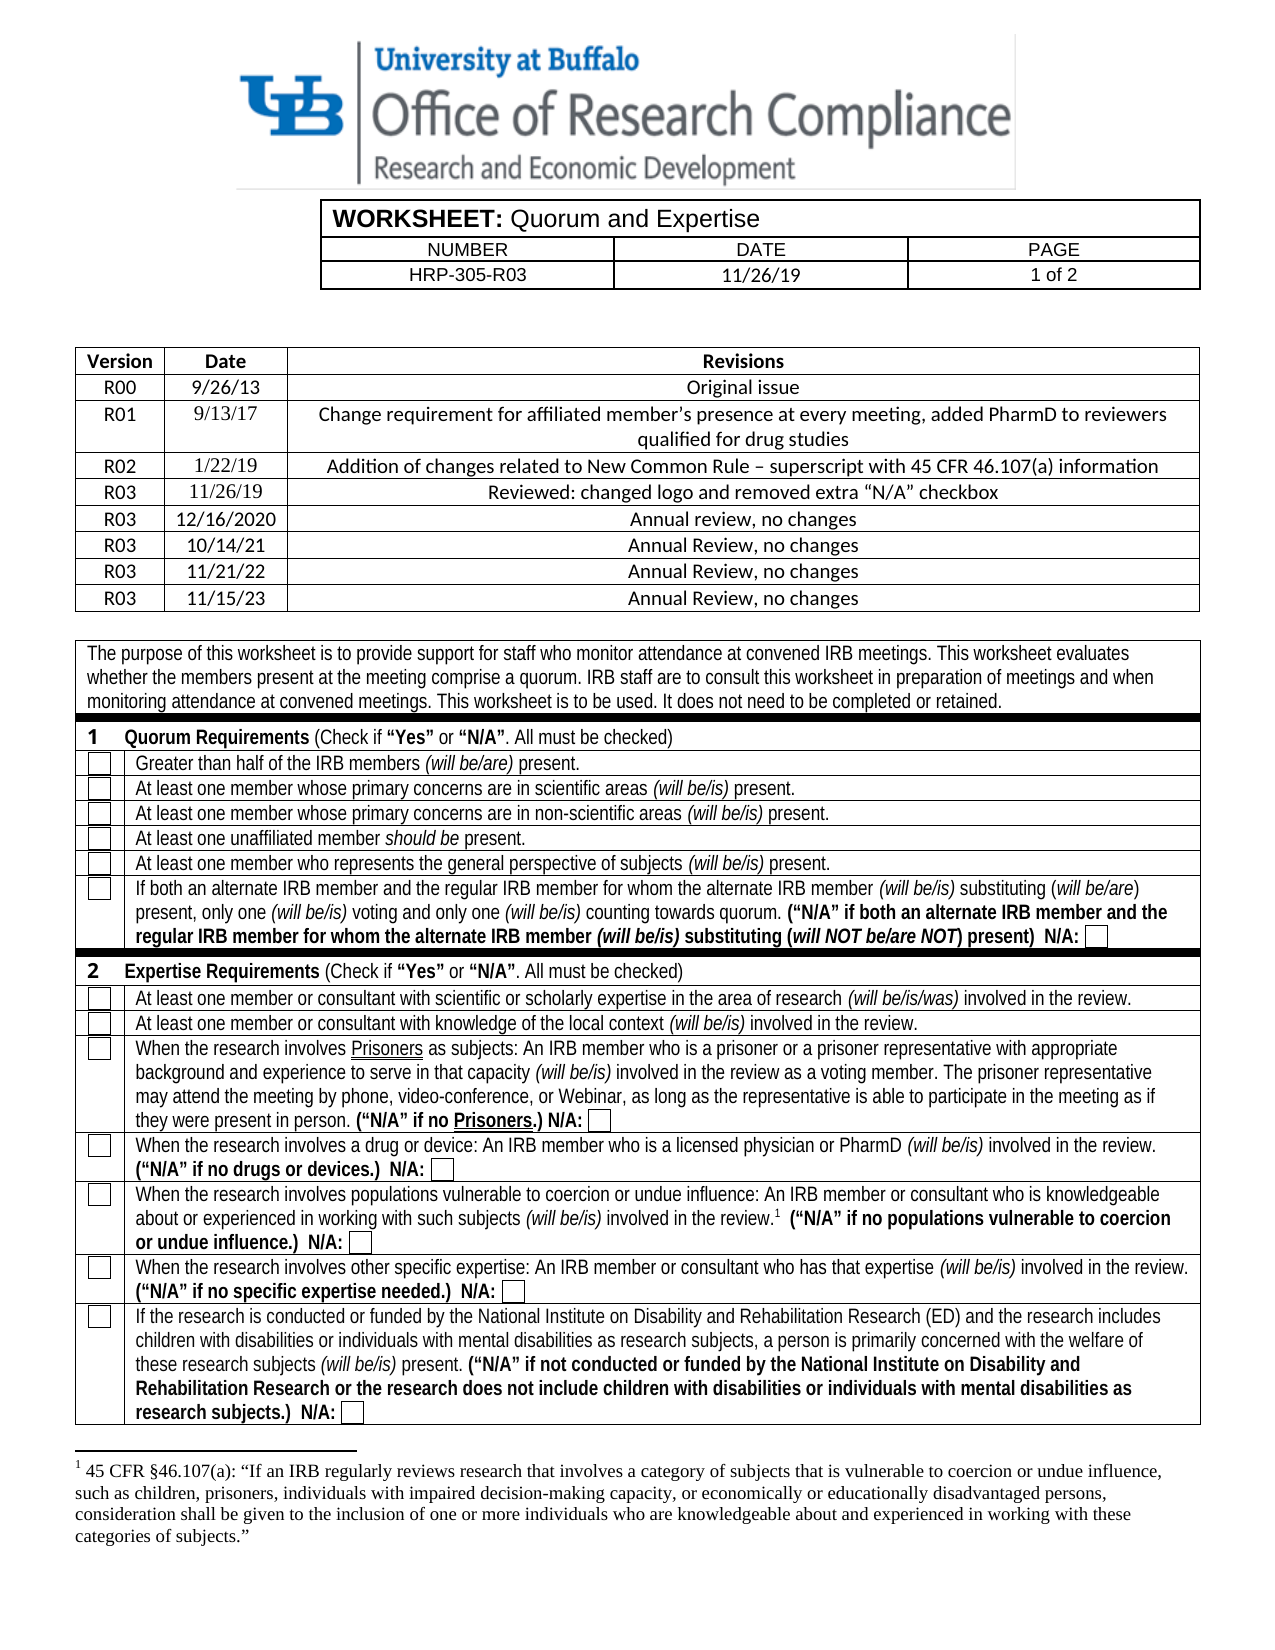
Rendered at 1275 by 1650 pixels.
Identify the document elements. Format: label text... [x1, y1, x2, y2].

table_cell If the research is conducted or funded by the National Institute on Disability and Rehabilitation Research (ED) and the research includes children with disabilities or individuals with mental disabilities as research subjects, a person is primarily concerned with the welfare of these research subjects (will be/is) present. (“N/A” if not conducted or funded by the National Institute on Disability and Rehabilitation Research or the research does not include children with disabilities or individuals with mental disabilities as research subjects.) N/A: [125, 1304, 1200, 1424]
table_cell [76, 1036, 124, 1132]
table_cell When the research involves populations vulnerable to coercion or undue influence: An IRB member or consultant who is knowledgeable about or experienced in working with such subjects (will be/is) involved in the review. (“N/A” if no populations vulnerable to coercion or undue influence.) N/A: [125, 1182, 1200, 1254]
table_header Version [76, 348, 164, 373]
table_cell R00 [76, 375, 164, 400]
table_cell Change requirement for affiliated member’s presence at every meeting, added PharmD to reviewers qualified for drug studies [288, 401, 1199, 452]
table_cell At least one member who represents the general perspective of subjects (will be/is) present. [125, 851, 1200, 875]
table_cell Annual Review, no changes [288, 559, 1199, 584]
table_cell [76, 801, 124, 825]
table_cell At least one unaffiliated member should be present. [125, 826, 1200, 850]
table_cell [76, 986, 124, 1010]
table_cell [76, 876, 124, 948]
table_cell 1/22/19 [165, 453, 287, 478]
table_cell Addition of changes related to New Common Rule – superscript with 45 CFR 46.107(a) information [288, 453, 1199, 478]
table_cell 12/16/2020 [165, 506, 287, 531]
table_cell 9/13/17 [165, 401, 287, 452]
table_cell When the research involves Prisoners as subjects: An IRB member who is a prisoner or a prisoner representative with appropriate background and experience to serve in that capacity (will be/is) involved in the review as a voting member. The prisoner representative may attend the meeting by phone, video-conference, or Webinar, as long as the representative is able to participate in the meeting as if they were present in person. (“N/A” if no Prisoners.) N/A: [125, 1036, 1200, 1132]
table_cell [76, 1133, 124, 1181]
picture [236, 34, 1016, 190]
table_cell At least one member whose primary concerns are in non-scientific areas (will be/is) present. [125, 801, 1200, 825]
table_cell If both an alternate IRB member and the regular IRB member for whom the alternate IRB member (will be/is) substituting (will be/are) present, only one (will be/is) voting and only one (will be/is) counting towards quorum. (“N/A” if both an alternate IRB member and the regular IRB member for whom the alternate IRB member (will be/is) substituting (will NOT be/are NOT) present) N/A: [125, 876, 1200, 948]
table_header Date [165, 348, 287, 373]
table_cell At least one member or consultant with scientific or scholarly expertise in the area of research (will be/is/was) involved in the review. [125, 986, 1200, 1010]
table_cell R03 [76, 506, 164, 531]
table_cell Quorum Requirements (Check if “Yes” or “N/A”. All must be checked) [76, 722, 1200, 750]
table_cell R02 [76, 453, 164, 478]
table_cell R01 [76, 401, 164, 452]
table_cell Annual Review, no changes [288, 585, 1199, 611]
table_cell Expertise Requirements (Check if “Yes” or “N/A”. All must be checked) [76, 957, 1200, 985]
table_cell 11/26/19 [165, 479, 287, 505]
table_cell At least one member or consultant with knowledge of the local context (will be/is) involved in the review. [125, 1011, 1200, 1035]
table_cell [76, 1182, 124, 1254]
table_cell 9/26/13 [165, 375, 287, 400]
table_cell At least one member whose primary concerns are in scientific areas (will be/is) present. [125, 776, 1200, 800]
table_cell [76, 1255, 124, 1303]
table_cell R03 [76, 532, 164, 558]
table_cell 10/14/21 [165, 532, 287, 558]
table_header Revisions [288, 348, 1199, 373]
table_cell R03 [76, 559, 164, 584]
table_cell 11/21/22 [165, 559, 287, 584]
table_cell When the research involves other specific expertise: An IRB member or consultant who has that expertise (will be/is) involved in the review. (“N/A” if no specific expertise needed.) N/A: [125, 1255, 1200, 1303]
table_cell [76, 1011, 124, 1035]
table_cell [76, 826, 124, 850]
table_cell R03 [76, 479, 164, 505]
table_cell R03 [76, 585, 164, 611]
table_cell [76, 714, 1200, 721]
table_cell [76, 751, 124, 775]
table_cell Greater than half of the IRB members (will be/are) present. [125, 751, 1200, 775]
table_cell Reviewed: changed logo and removed extra “N/A” checkbox [288, 479, 1199, 505]
table_cell When the research involves a drug or device: An IRB member who is a licensed physician or PharmD (will be/is) involved in the review. (“N/A” if no drugs or devices.) N/A: [125, 1133, 1200, 1181]
table_cell [76, 776, 124, 800]
table_header The purpose of this worksheet is to provide support for staff who monitor attendance at convened IRB meetings. This worksheet evaluates whether the members present at the meeting comprise a quorum. IRB staff are to consult this worksheet in preparation of meetings and when monitoring attendance at convened meetings. This worksheet is to be used. It does not need to be completed or retained. [76, 641, 1200, 713]
table_cell 11/15/23 [165, 585, 287, 611]
table_cell Annual Review, no changes [288, 532, 1199, 558]
table_cell [76, 1304, 124, 1424]
table_cell [76, 949, 1200, 956]
table_cell Original issue [288, 375, 1199, 400]
table_cell Annual review, no changes [288, 506, 1199, 531]
table_cell [76, 851, 124, 875]
